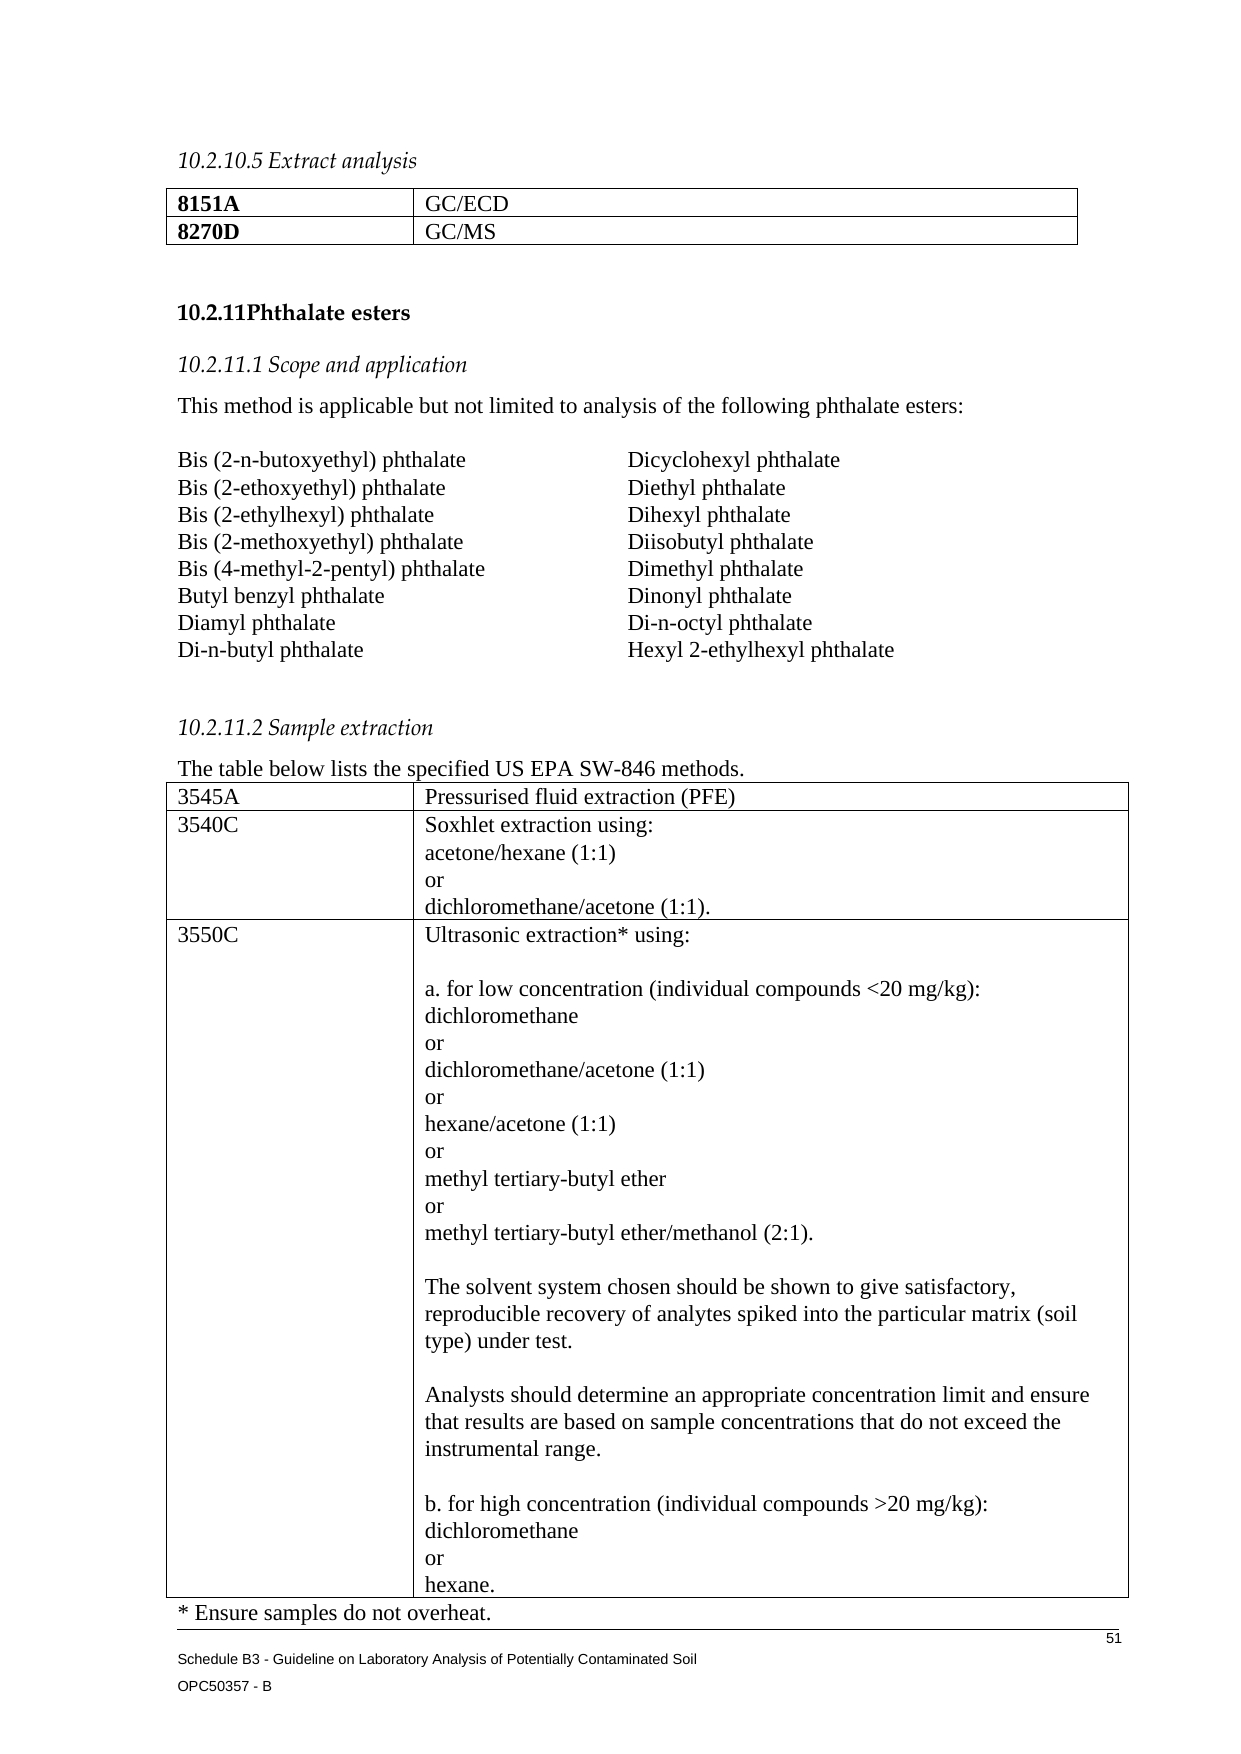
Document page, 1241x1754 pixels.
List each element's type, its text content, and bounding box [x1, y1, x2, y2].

text Bis (2-n-butoxyethyl) phthalate Dicyclohexyl phthalate [177, 446, 1122, 473]
table_cell 8270D [167, 217, 413, 244]
table_header Pressurised fluid extraction (PFE) [414, 783, 1128, 810]
text Diamyl phthalate Di-n-octyl phthalate [177, 608, 1122, 635]
text Butyl benzyl phthalate Dinonyl phthalate [177, 581, 1122, 608]
subtitle Phthalate esters [177, 299, 1122, 326]
table_header GC/ECD [414, 189, 1077, 216]
table_cell 3540C [167, 811, 413, 919]
text Bis (2-methoxyethyl) phthalate Diisobutyl phthalate [177, 527, 1122, 554]
text Bis (2-ethoxyethyl) phthalate Diethyl phthalate [177, 473, 1122, 500]
subtitle Extract analysis [177, 148, 1122, 175]
table_header 3545A [167, 783, 413, 810]
table_cell Ultrasonic extraction* using: a. for low concentration (individual compounds <20 mg/kg): dichloromethane or dichloromethane/acetone (1:1) or hexane/acetone (1:1) or methyl tertiary-butyl ether or methyl tertiary-butyl ether/methanol (2:1). The solvent system chosen should be shown to give satisfactory, reproducible recovery of analytes spiked into the particular matrix (soil type) under test. Analysts should determine an appropriate concentration limit and ensure that results are based on sample concentrations that do not exceed the instrumental range. b. for high concentration (individual compounds >20 mg/kg): dichloromethane or hexane. [414, 920, 1128, 1597]
table_cell 3550C [167, 920, 413, 1597]
subtitle Scope and application [177, 351, 1122, 379]
table_cell Soxhlet extraction using: acetone/hexane (1:1) or dichloromethane/acetone (1:1). [414, 811, 1128, 919]
text This method is applicable but not limited to analysis of the following phthalate esters: [177, 392, 1122, 419]
text Bis (2-ethylhexyl) phthalate Dihexyl phthalate [177, 500, 1122, 527]
table_header 8151A [167, 189, 413, 216]
text Bis (4-methyl-2-pentyl) phthalate Dimethyl phthalate [177, 554, 1122, 581]
text Di-n-butyl phthalate Hexyl 2-ethylhexyl phthalate [177, 635, 1122, 662]
table_cell GC/MS [414, 217, 1077, 244]
text The table below lists the specified US EPA SW-846 methods. [177, 754, 1122, 782]
subtitle Sample extraction [177, 714, 1122, 742]
text * Ensure samples do not overheat. [177, 1598, 1122, 1625]
